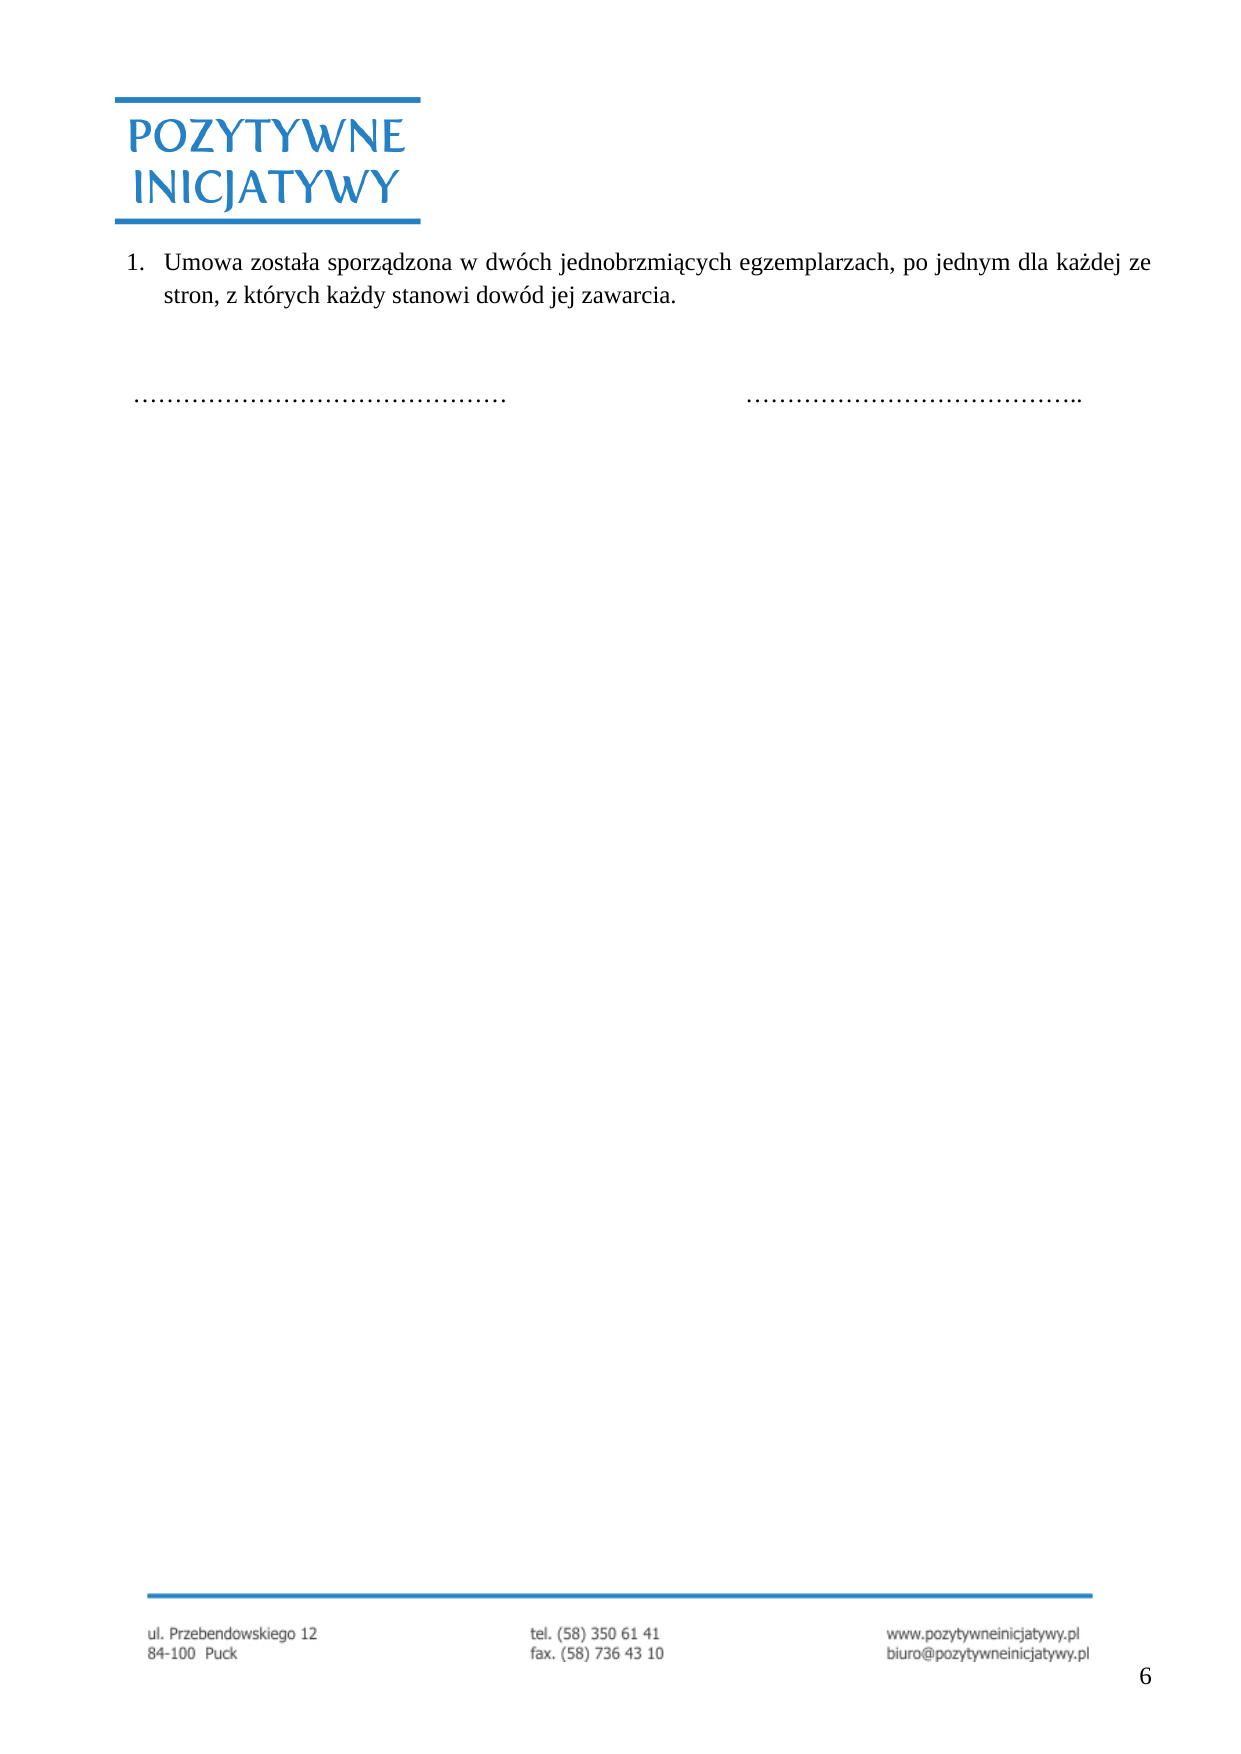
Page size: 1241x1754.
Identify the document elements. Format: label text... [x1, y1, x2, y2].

picture [147, 1593, 1093, 1662]
text ……………………………………… ………………………………….. [89, 379, 1152, 408]
picture [88, 73, 447, 248]
list Umowa została sporządzona w dwóch jednobrzmiących egzemplarzach, po jednym dla każdej ze stron, z których każdy stanowi dowód jej zawarcia. [126, 247, 1152, 309]
